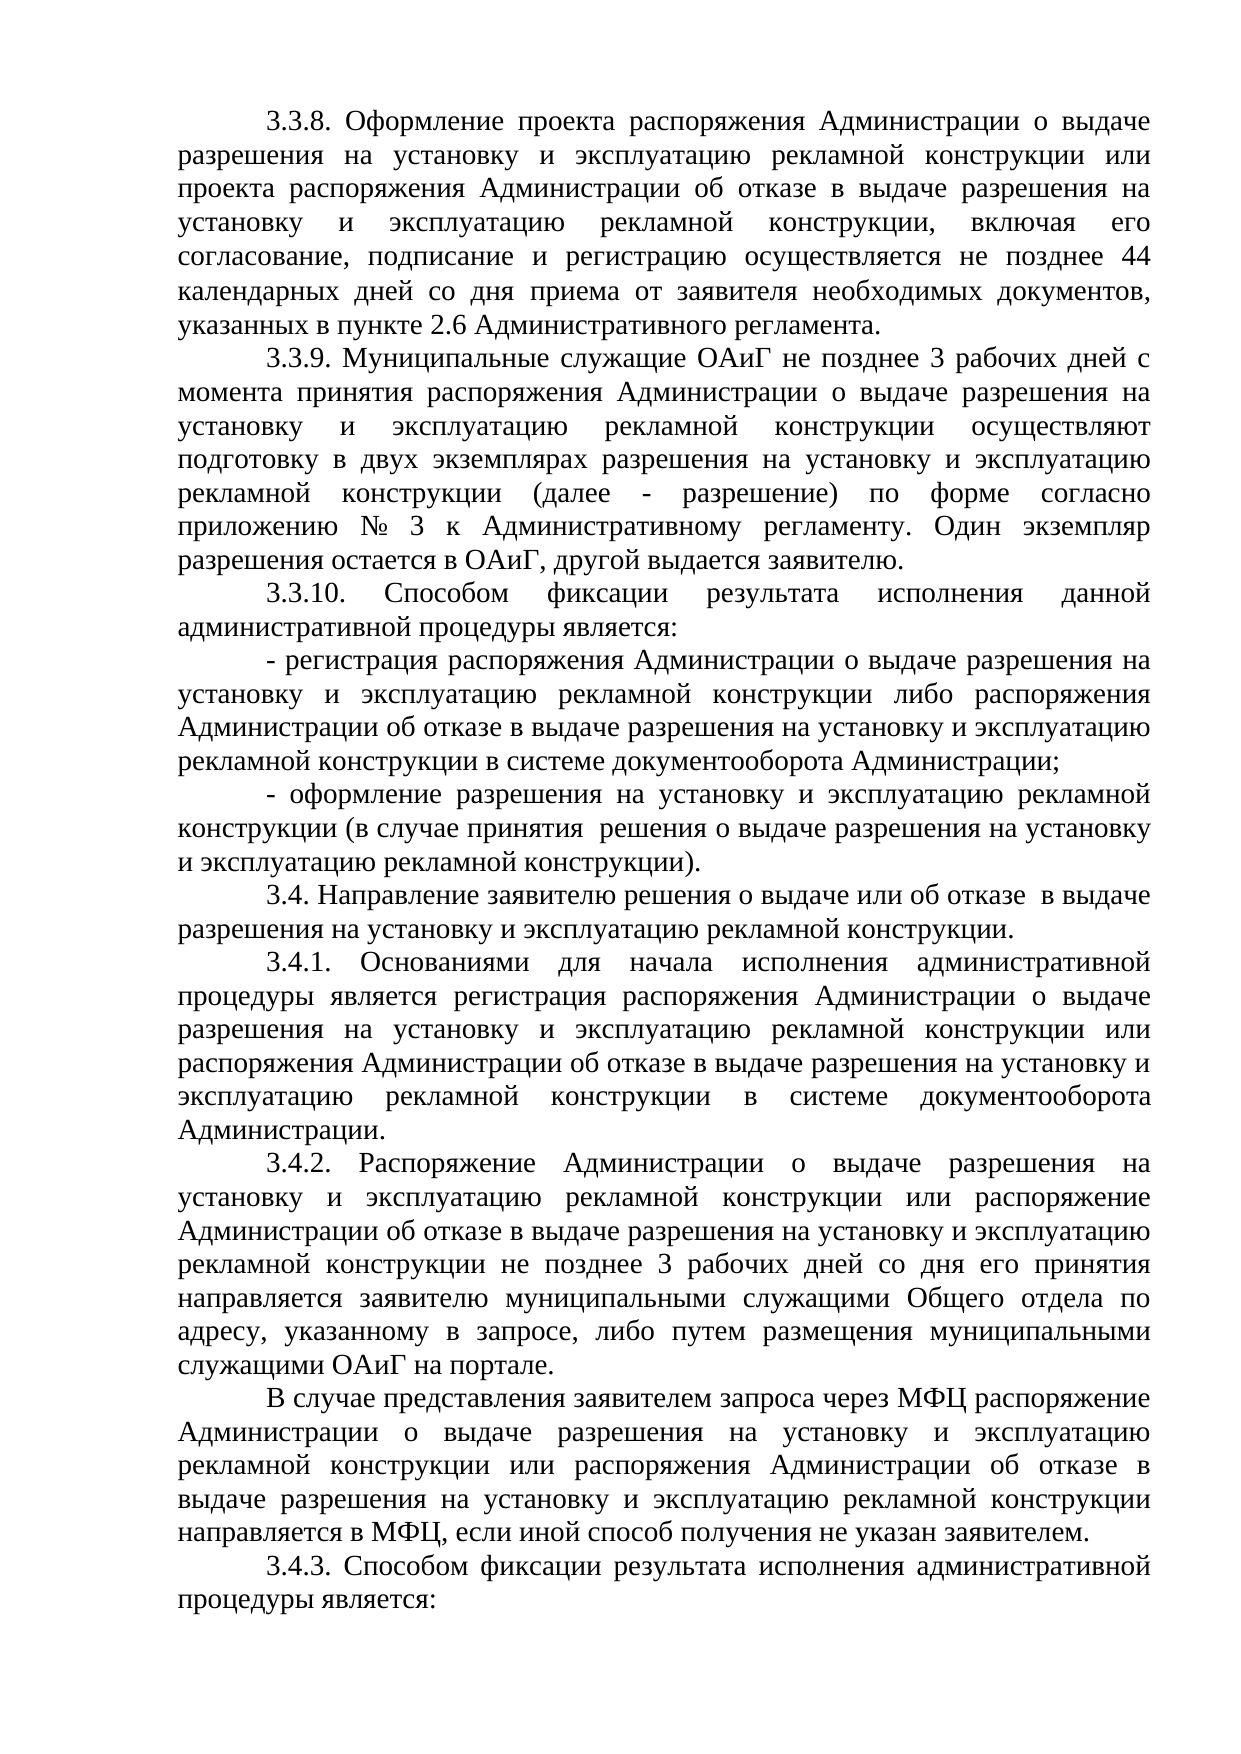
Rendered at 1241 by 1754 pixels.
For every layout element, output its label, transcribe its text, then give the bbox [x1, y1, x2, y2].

text 3.4.3. Способом фиксации результата исполнения административной процедуры является: [177, 1548, 1152, 1615]
text 3.3.9. Муниципальные служащие ОАиГ не позднее 3 рабочих дней с момента принятия распоряжения Администрации о выдаче разрешения на установку и эксплуатацию рекламной конструкции осуществляют подготовку в двух экземплярах разрешения на установку и эксплуатацию рекламной конструкции (далее - разрешение) по форме согласно приложению № 3 к Административному регламенту. Один экземпляр разрешения остается в ОАиГ, другой выдается заявителю. [177, 341, 1152, 575]
text - оформление разрешения на установку и эксплуатацию рекламной конструкции (в случае принятия решения о выдаче разрешения на установку и эксплуатацию рекламной конструкции). [177, 777, 1152, 877]
text 3.4.1. Основаниями для начала исполнения административной процедуры является регистрация распоряжения Администрации о выдаче разрешения на установку и эксплуатацию рекламной конструкции или распоряжения Администрации об отказе в выдаче разрешения на установку и эксплуатацию рекламной конструкции в системе документооборота Администрации. [177, 944, 1152, 1146]
text 3.4. Направление заявителю решения о выдаче или об отказе в выдаче разрешения на установку и эксплуатацию рекламной конструкции. [177, 877, 1152, 944]
text В случае представления заявителем запроса через МФЦ распоряжение Администрации о выдаче разрешения на установку и эксплуатацию рекламной конструкции или распоряжения Администрации об отказе в выдаче разрешения на установку и эксплуатацию рекламной конструкции направляется в МФЦ, если иной способ получения не указан заявителем. [177, 1380, 1152, 1548]
text 3.4.2. Распоряжение Администрации о выдаче разрешения на установку и эксплуатацию рекламной конструкции или распоряжение Администрации об отказе в выдаче разрешения на установку и эксплуатацию рекламной конструкции не позднее 3 рабочих дней со дня его принятия направляется заявителю муниципальными служащими Общего отдела по адресу, указанному в запросе, либо путем размещения муниципальными служащими ОАиГ на портале. [177, 1146, 1152, 1380]
text 3.3.10. Способом фиксации результата исполнения данной административной процедуры является: [177, 575, 1152, 642]
text - регистрация распоряжения Администрации о выдаче разрешения на установку и эксплуатацию рекламной конструкции либо распоряжения Администрации об отказе в выдаче разрешения на установку и эксплуатацию рекламной конструкции в системе документооборота Администрации; [177, 642, 1152, 777]
text 3.3.8. Оформление проекта распоряжения Администрации о выдаче разрешения на установку и эксплуатацию рекламной конструкции или проекта распоряжения Администрации об отказе в выдаче разрешения на установку и эксплуатацию рекламной конструкции, включая его согласование, подписание и регистрацию осуществляется не позднее 44 календарных дней со дня приема от заявителя необходимых документов, указанных в пункте 2.6 Административного регламента. [177, 103, 1152, 341]
